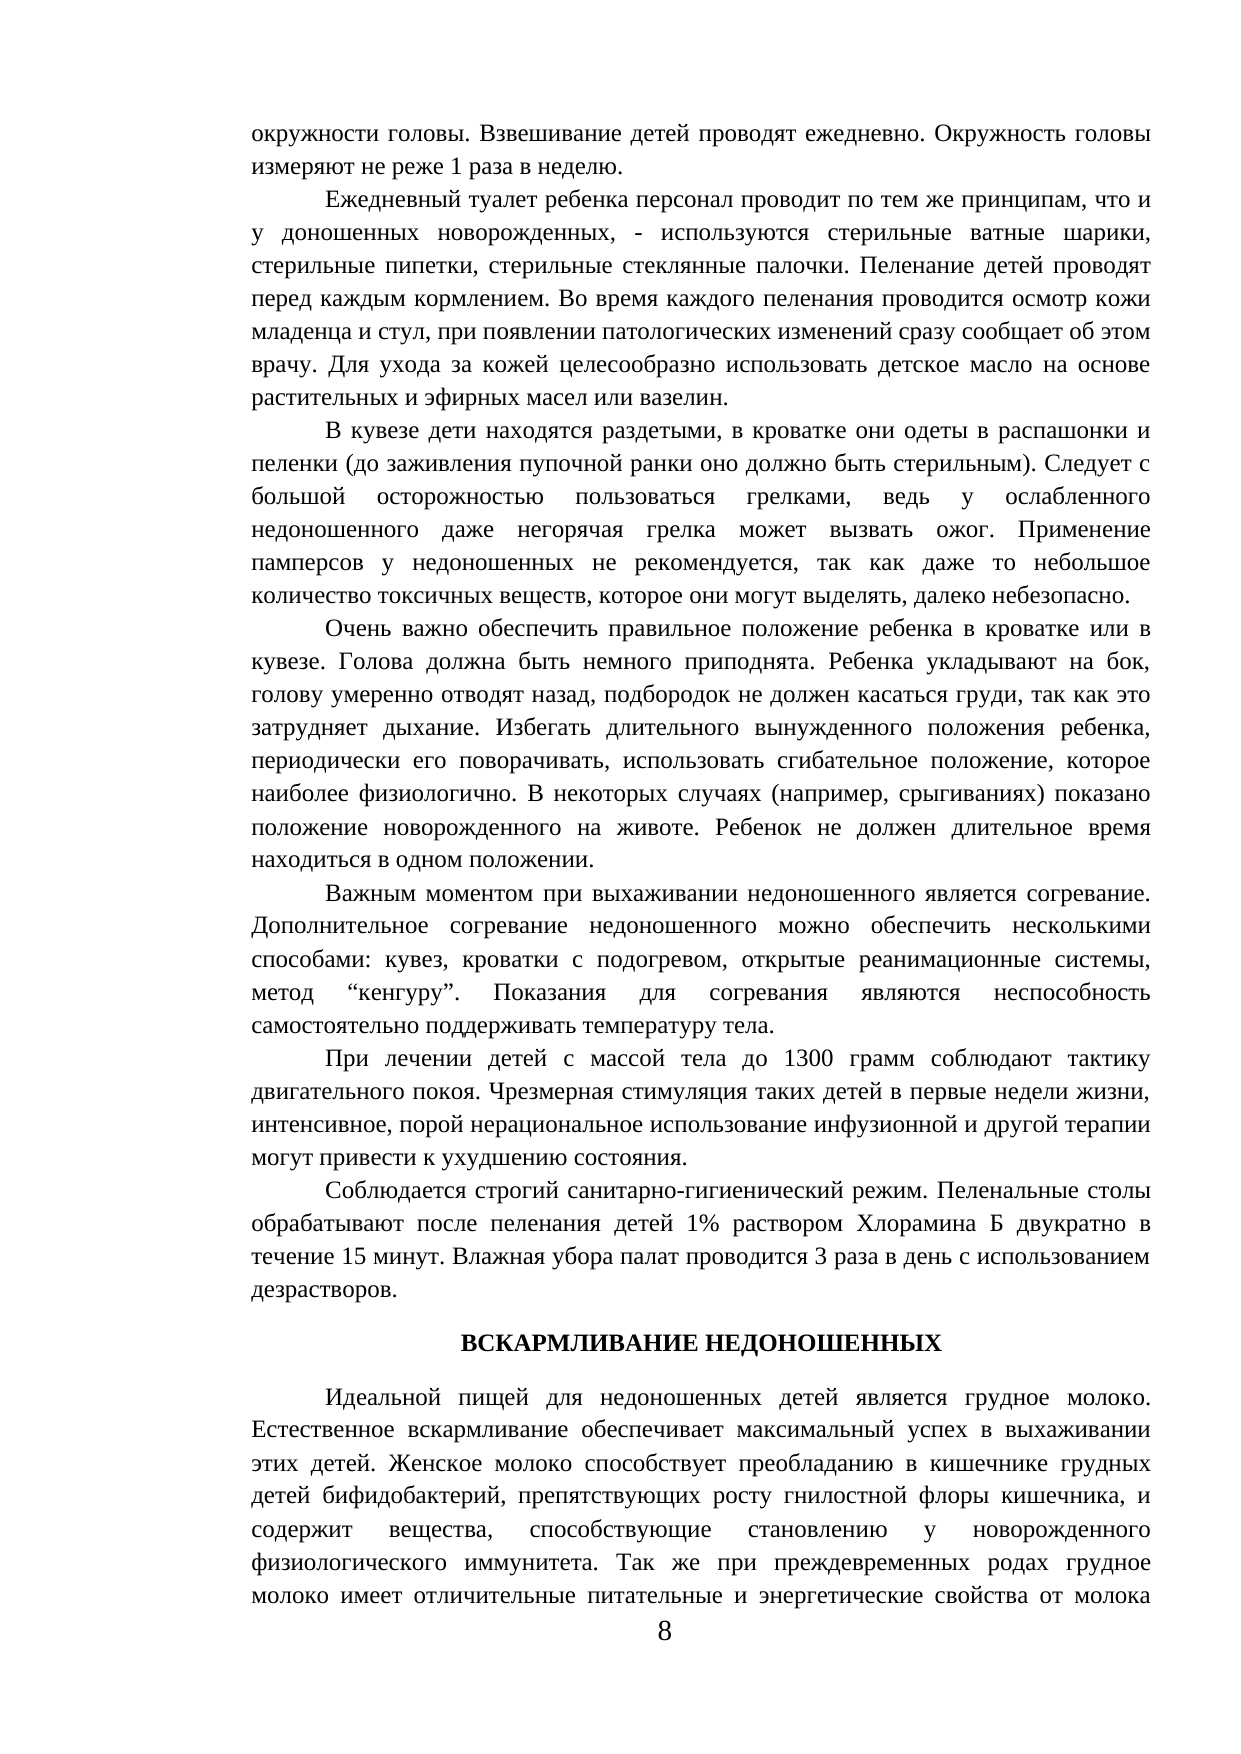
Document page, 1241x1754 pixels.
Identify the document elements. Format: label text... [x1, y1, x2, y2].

text Ежедневный туалет ребенка персонал проводит по тем же принципам, что и у доношенных новорожденных, - используются стерильные ватные шарики, стерильные пипетки, стерильные стеклянные палочки. Пеленание детей проводят перед каждым кормлением. Во время каждого пеленания проводится осмотр кожи младенца и стул, при появлении патологических изменений сразу сообщает об этом врачу. Для ухода за кожей целесообразно использовать детское масло на основе растительных и эфирных масел или вазелин. [251, 184, 1152, 411]
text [251, 118, 1152, 180]
text Очень важно обеспечить правильное положение ребенка в кроватке или в кувезе. Голова должна быть немного приподнята. Ребенка укладывают на бок, голову умеренно отводят назад, подбородок не должен касаться груди, так как это затрудняет дыхание. Избегать длительного вынужденного положения ребенка, периодически его поворачивать, использовать сгибательное положение, которое наиболее физиологично. В некоторых случаях (например, срыгиваниях) показано положение новорожденного на животе. Ребенок не должен длительное время находиться в одном положении. [251, 613, 1152, 873]
text При лечении детей с массой тела до 1300 грамм соблюдают тактику двигательного покоя. Чрезмерная стимуляция таких детей в первые недели жизни, интенсивное, порой нерациональное использование инфузионной и другой терапии могут привести к ухудшению состояния. [251, 1043, 1152, 1171]
text Важным моментом при выхаживании недоношенного является согревание. Дополнительное согревание недоношенного можно обеспечить несколькими способами: кувез, кроватки с подогревом, открытые реанимационные системы, метод “кенгуру”. Показания для согревания являются неспособность самостоятельно поддерживать температуру тела. [251, 878, 1152, 1038]
text Соблюдается строгий санитарно-гигиенический режим. Пеленальные столы обрабатывают после пеленания детей 1% раствором Хлорамина Б двукратно в течение 15 минут. Влажная убора палат проводится 3 раза в день с использованием дезрастворов. [251, 1175, 1152, 1303]
text ВСКАРМЛИВАНИЕ НЕДОНОШЕННЫХ [251, 1328, 1152, 1356]
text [251, 1382, 1152, 1608]
text В кувезе дети находятся раздетыми, в кроватке они одеты в распашонки и пеленки (до заживления пупочной ранки оно должно быть стерильным). Следует с большой осторожностью пользоваться грелками, ведь у ослабленного недоношенного даже негорячая грелка может вызвать ожог. Применение памперсов у недоношенных не рекомендуется, так как даже то небольшое количество токсичных веществ, которое они могут выделять, далеко небезопасно. [251, 415, 1152, 609]
